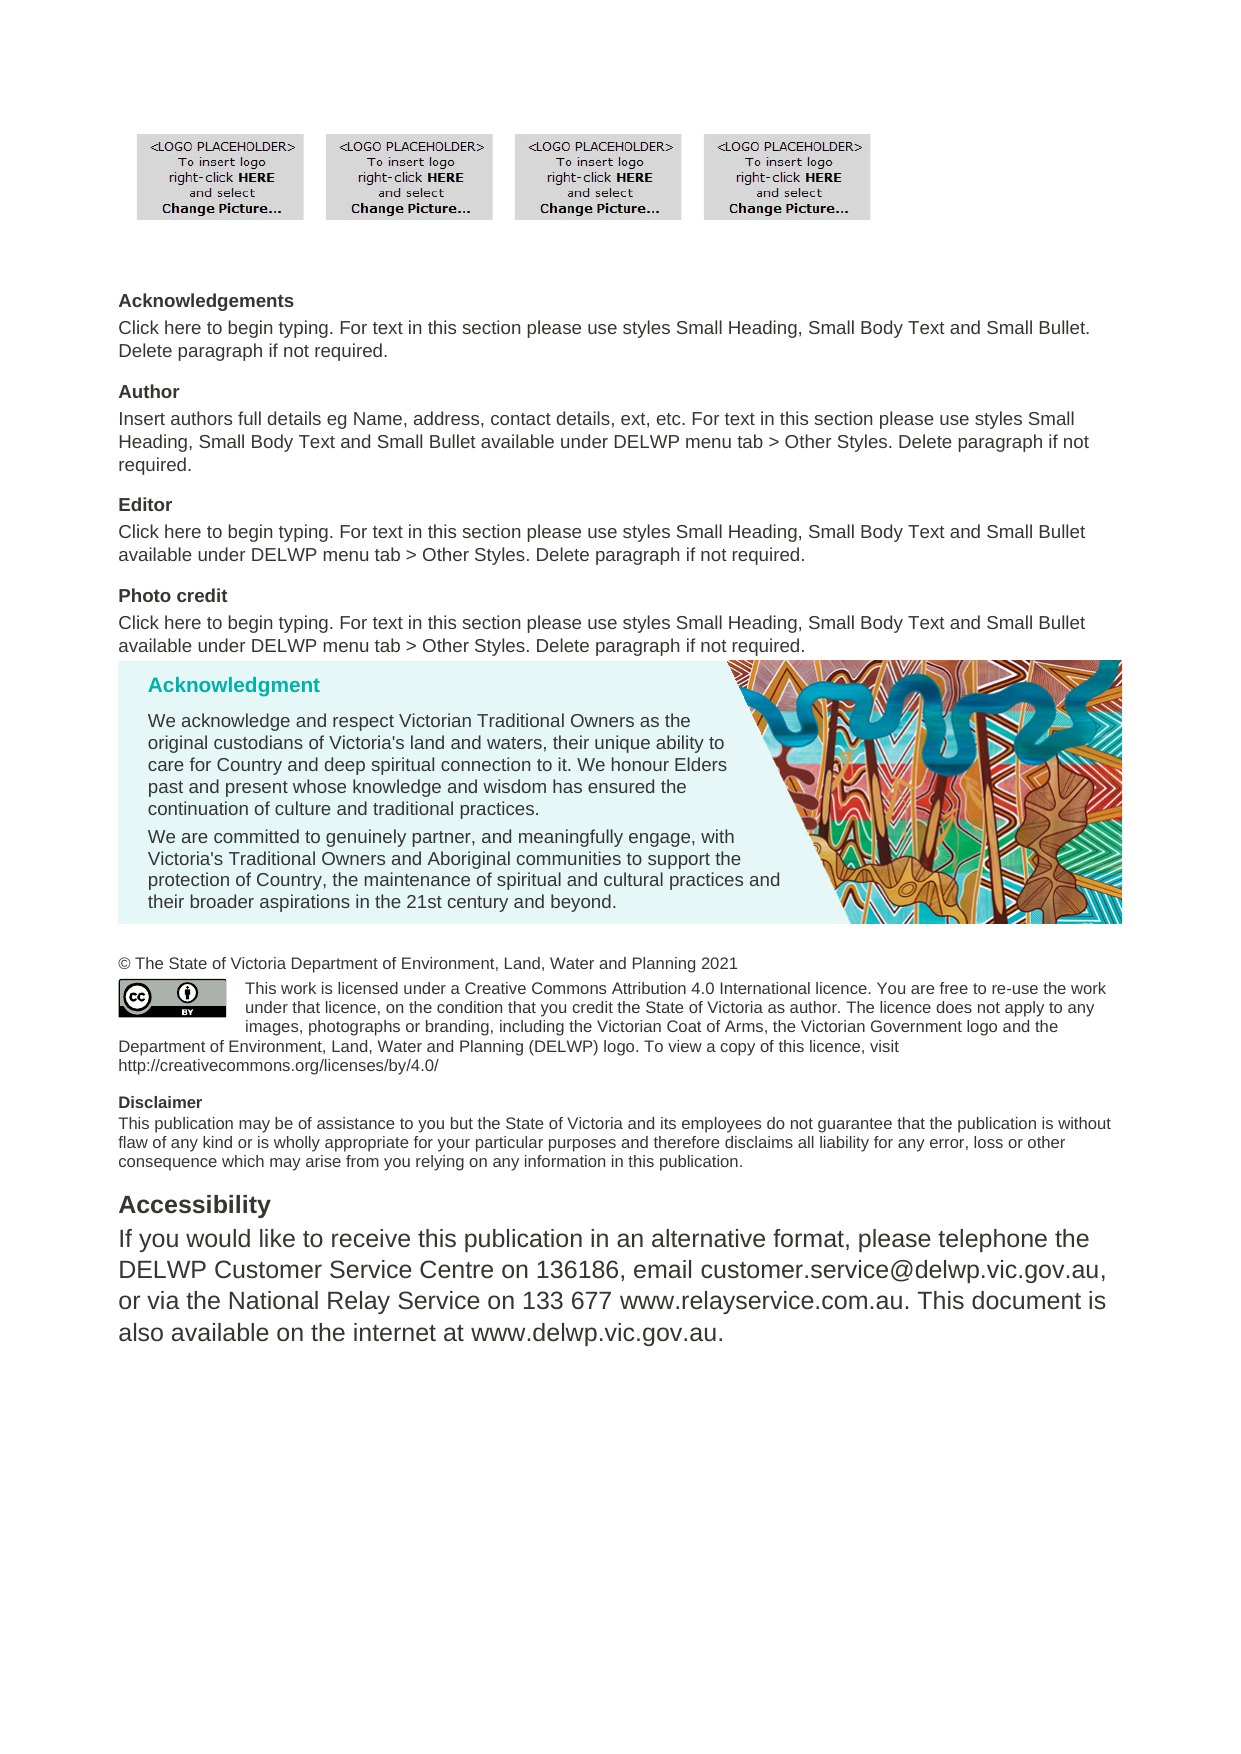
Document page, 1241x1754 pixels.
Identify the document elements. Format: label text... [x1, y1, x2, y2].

text Insert authors full details eg Name, address, contact details, ext, etc. For text in this section please use styles Small Heading, Small Body Text and Small Bullet available under DELWP menu tab > Other Styles. Delete paragraph if not required. [118, 406, 1122, 475]
table_header Acknowledgment We acknowledge and respect Victorian Traditional Owners as the original custodians of Victoria's land and waters, their unique ability to care for Country and deep spiritual connection to it. We honour Elders past and present whose knowledge and wisdom has ensured the continuation of culture and traditional practices. We are committed to genuinely partner, and meaningfully engage, with Victoria's Traditional Owners and Aboriginal communities to support the protection of Country, the maintenance of spiritual and cultural practices and their broader aspirations in the 21st century and beyond. [118, 661, 727, 924]
picture [325, 134, 493, 220]
subtitle Acknowledgements [118, 289, 1122, 312]
picture [514, 134, 682, 220]
picture [727, 660, 1123, 924]
text Click here to begin typing. For text in this section please use styles Small Heading, Small Body Text and Small Bullet available under DELWP menu tab > Other Styles. Delete paragraph if not required. [118, 611, 1122, 656]
picture [136, 134, 304, 220]
picture [703, 134, 871, 220]
table_cell © The State of Victoria Department of Environment, Land, Water and Planning 2021 This work is licensed under a Creative Commons Attribution 4.0 International licence. You are free to re-use the work under that licence, on the condition that you credit the State of Victoria as author. The licence does not apply to any images, photographs or branding, including the Victorian Coat of Arms, the Victorian Government logo and the Department of Environment, Land, Water and Planning (DELWP) logo. To view a copy of this licence, visit http://creativecommons.org/licenses/by/4.0/ Disclaimer This publication may be of assistance to you but the State of Victoria and its employees do not guarantee that the publication is without flaw of any kind or is wholly appropriate for your particular purposes and therefore disclaims all liability for any error, loss or other consequence which may arise from you relying on any information in this publication. Accessibility If you would like to receive this publication in an alternative format, please telephone the DELWP Customer Service Centre on 136186, email customer.service@delwp.vic.gov.au, or via the National Relay Service on 133 677 www.relayservice.com.au. This document is also available on the internet at www.delwp.vic.gov.au. [118, 924, 1122, 1347]
text Click here to begin typing. For text in this section please use styles Small Heading, Small Body Text and Small Bullet available under DELWP menu tab > Other Styles. Delete paragraph if not required. [118, 520, 1122, 566]
text Click here to begin typing. For text in this section please use styles Small Heading, Small Body Text and Small Bullet. Delete paragraph if not required. [118, 316, 1122, 362]
subtitle Author [118, 379, 1122, 402]
subtitle Photo credit [118, 583, 1122, 606]
subtitle Editor [118, 493, 1122, 516]
